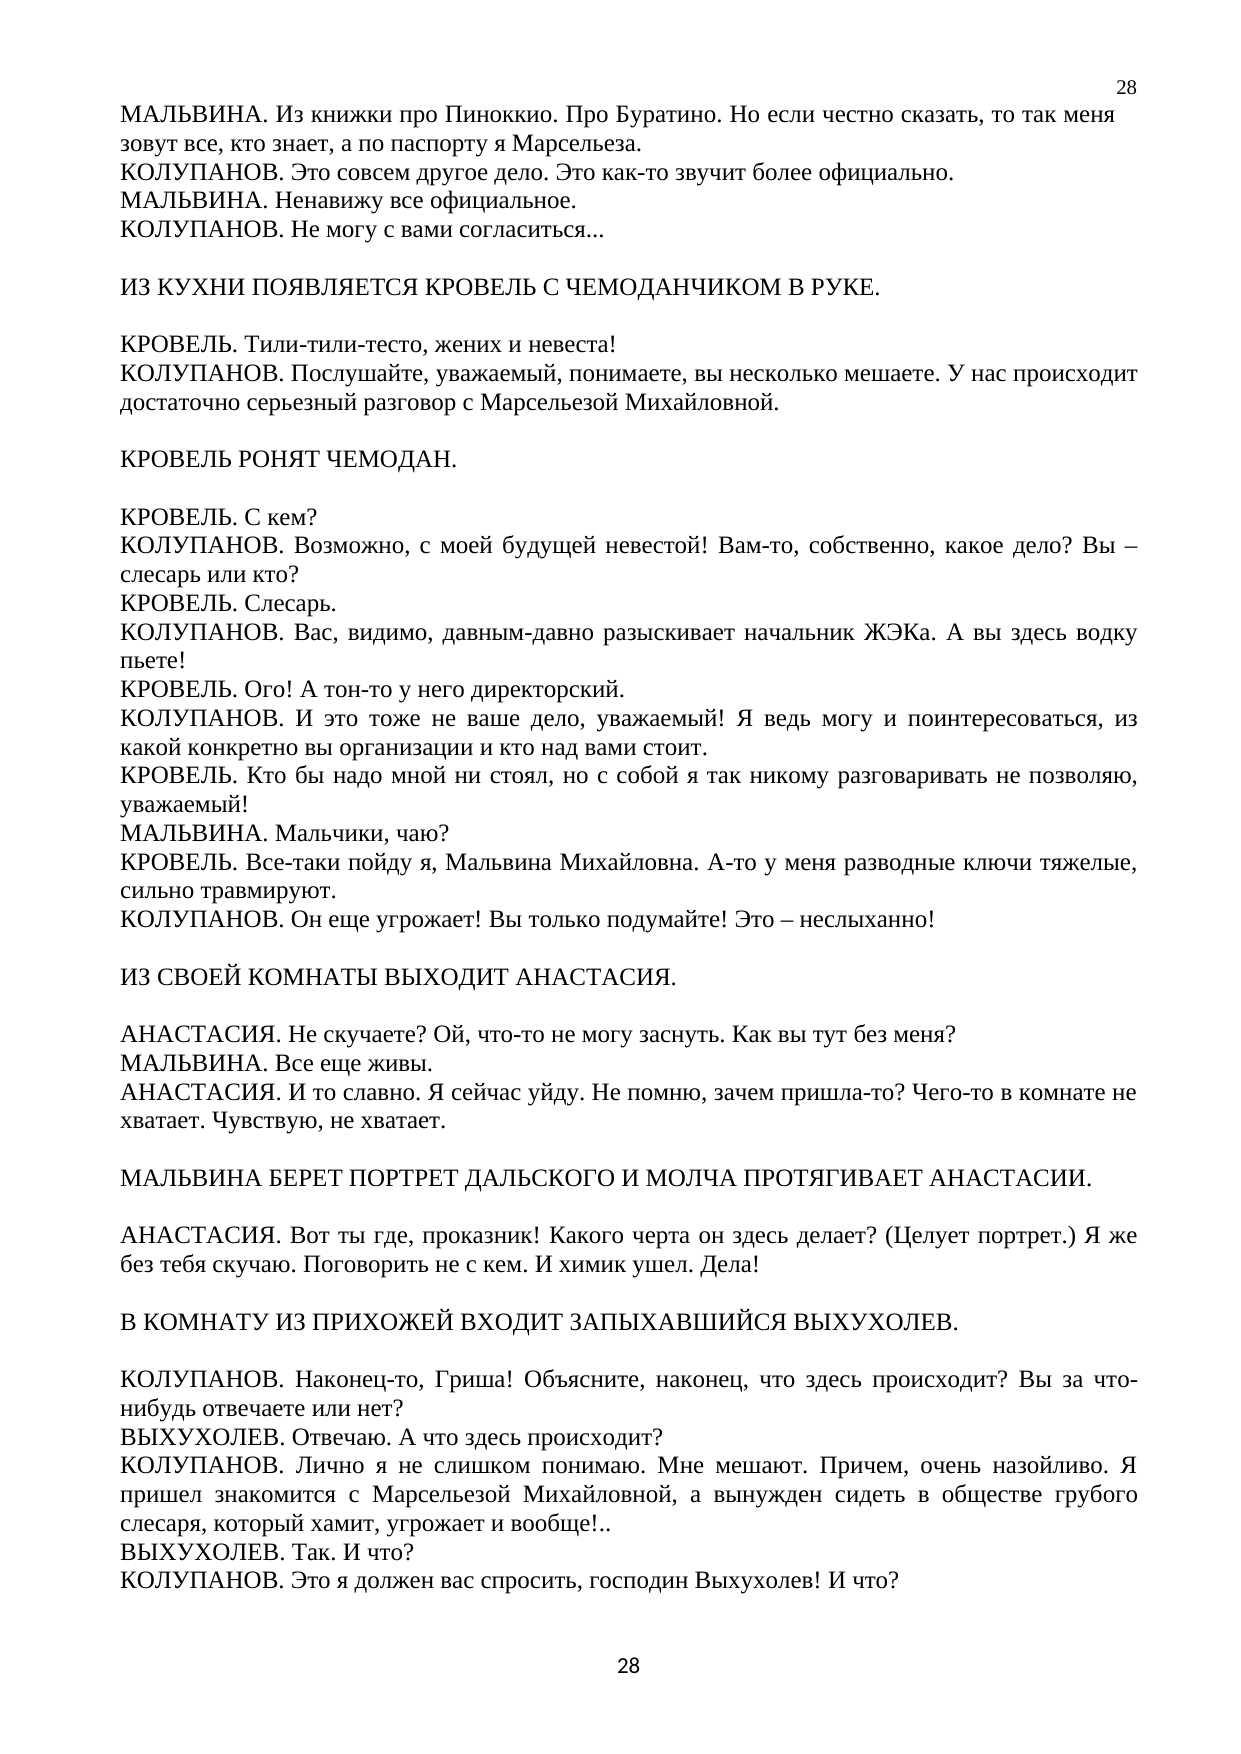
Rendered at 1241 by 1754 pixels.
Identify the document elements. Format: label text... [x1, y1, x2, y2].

text ИЗ СВОЕЙ КОМНАТЫ ВЫХОДИТ АНАСТАСИЯ. [120, 962, 1139, 990]
text КОЛУПАНОВ. Он еще угрожает! Вы только подумайте! Это – неслыханно! [120, 904, 1139, 933]
text КОЛУПАНОВ. Не могу с вами согласиться... [120, 214, 1139, 243]
text КРОВЕЛЬ. Слесарь. [120, 588, 1139, 617]
text КОЛУПАНОВ. Наконец-то, Гриша! Объясните, наконец, что здесь происходит? Вы за что-нибудь отвечаете или нет? [120, 1364, 1139, 1422]
text МАЛЬВИНА. Мальчики, чаю? [120, 818, 1139, 847]
text МАЛЬВИНА. Все еще живы. [120, 1048, 1139, 1077]
text АНАСТАСИЯ. И то славно. Я сейчас уйду. Не помню, зачем пришла-то? Чего-то в комнате не хватает. Чувствую, не хватает. [120, 1077, 1139, 1134]
text В КОМНАТУ ИЗ ПРИХОЖЕЙ ВХОДИТ ЗАПЫХАВШИЙСЯ ВЫХУХОЛЕВ. [120, 1307, 1139, 1335]
text КОЛУПАНОВ. Это совсем другое дело. Это как-то звучит более официально. [120, 157, 1139, 185]
text КОЛУПАНОВ. Послушайте, уважаемый, понимаете, вы несколько мешаете. У нас происходит достаточно серьезный разговор с Марсельезой Михайловной. [120, 358, 1139, 415]
text КРОВЕЛЬ. Все-таки пойду я, Мальвина Михайловна. А-то у меня разводные ключи тяжелые, сильно травмируют. [120, 847, 1139, 904]
text АНАСТАСИЯ. Не скучаете? Ой, что-то не могу заснуть. Как вы тут без меня? [120, 1019, 1139, 1048]
text КРОВЕЛЬ. С кем? [120, 502, 1139, 530]
text КРОВЕЛЬ. Кто бы надо мной ни стоял, но с собой я так никому разговаривать не позволяю, уважаемый! [120, 760, 1139, 818]
text МАЛЬВИНА БЕРЕТ ПОРТРЕТ ДАЛЬСКОГО И МОЛЧА ПРОТЯГИВАЕТ АНАСТАСИИ. [120, 1163, 1139, 1192]
text КОЛУПАНОВ. Это я должен вас спросить, господин Выхухолев! И что? [120, 1565, 1139, 1594]
text КОЛУПАНОВ. Лично я не слишком понимаю. Мне мешают. Причем, очень назойливо. Я пришел знакомится с Марсельезой Михайловной, а вынужден сидеть в обществе грубого слесаря, который хамит, угрожает и вообще!.. [120, 1450, 1139, 1537]
text КОЛУПАНОВ. И это тоже не ваше дело, уважаемый! Я ведь могу и поинтересоваться, из какой конкретно вы организации и кто над вами стоит. [120, 703, 1139, 760]
text КРОВЕЛЬ. Тили-тили-тесто, жених и невеста! [120, 329, 1139, 358]
text МАЛЬВИНА. Ненавижу все официальное. [120, 185, 1139, 214]
text ВЫХУХОЛЕВ. Так. И что? [120, 1537, 1139, 1565]
text КРОВЕЛЬ. Ого! А тон-то у него директорский. [120, 674, 1139, 703]
text КОЛУПАНОВ. Возможно, с моей будущей невестой! Вам-то, собственно, какое дело? Вы – слесарь или кто? [120, 530, 1139, 588]
text ИЗ КУХНИ ПОЯВЛЯЕТСЯ КРОВЕЛЬ С ЧЕМОДАНЧИКОМ В РУКЕ. [120, 272, 1139, 300]
text ВЫХУХОЛЕВ. Отвечаю. А что здесь происходит? [120, 1422, 1139, 1450]
text КОЛУПАНОВ. Вас, видимо, давным-давно разыскивает начальник ЖЭКа. А вы здесь водку пьете! [120, 617, 1139, 674]
text КРОВЕЛЬ РОНЯТ ЧЕМОДАН. [120, 444, 1139, 473]
text АНАСТАСИЯ. Вот ты где, проказник! Какого черта он здесь делает? (Целует портрет.) Я же без тебя скучаю. Поговорить не с кем. И химик ушел. Дела! [120, 1220, 1139, 1278]
text МАЛЬВИНА. Из книжки про Пиноккио. Про Буратино. Но если честно сказать, то так меня зовут все, кто знает, а по паспорту я Марсельеза. [120, 99, 1139, 157]
